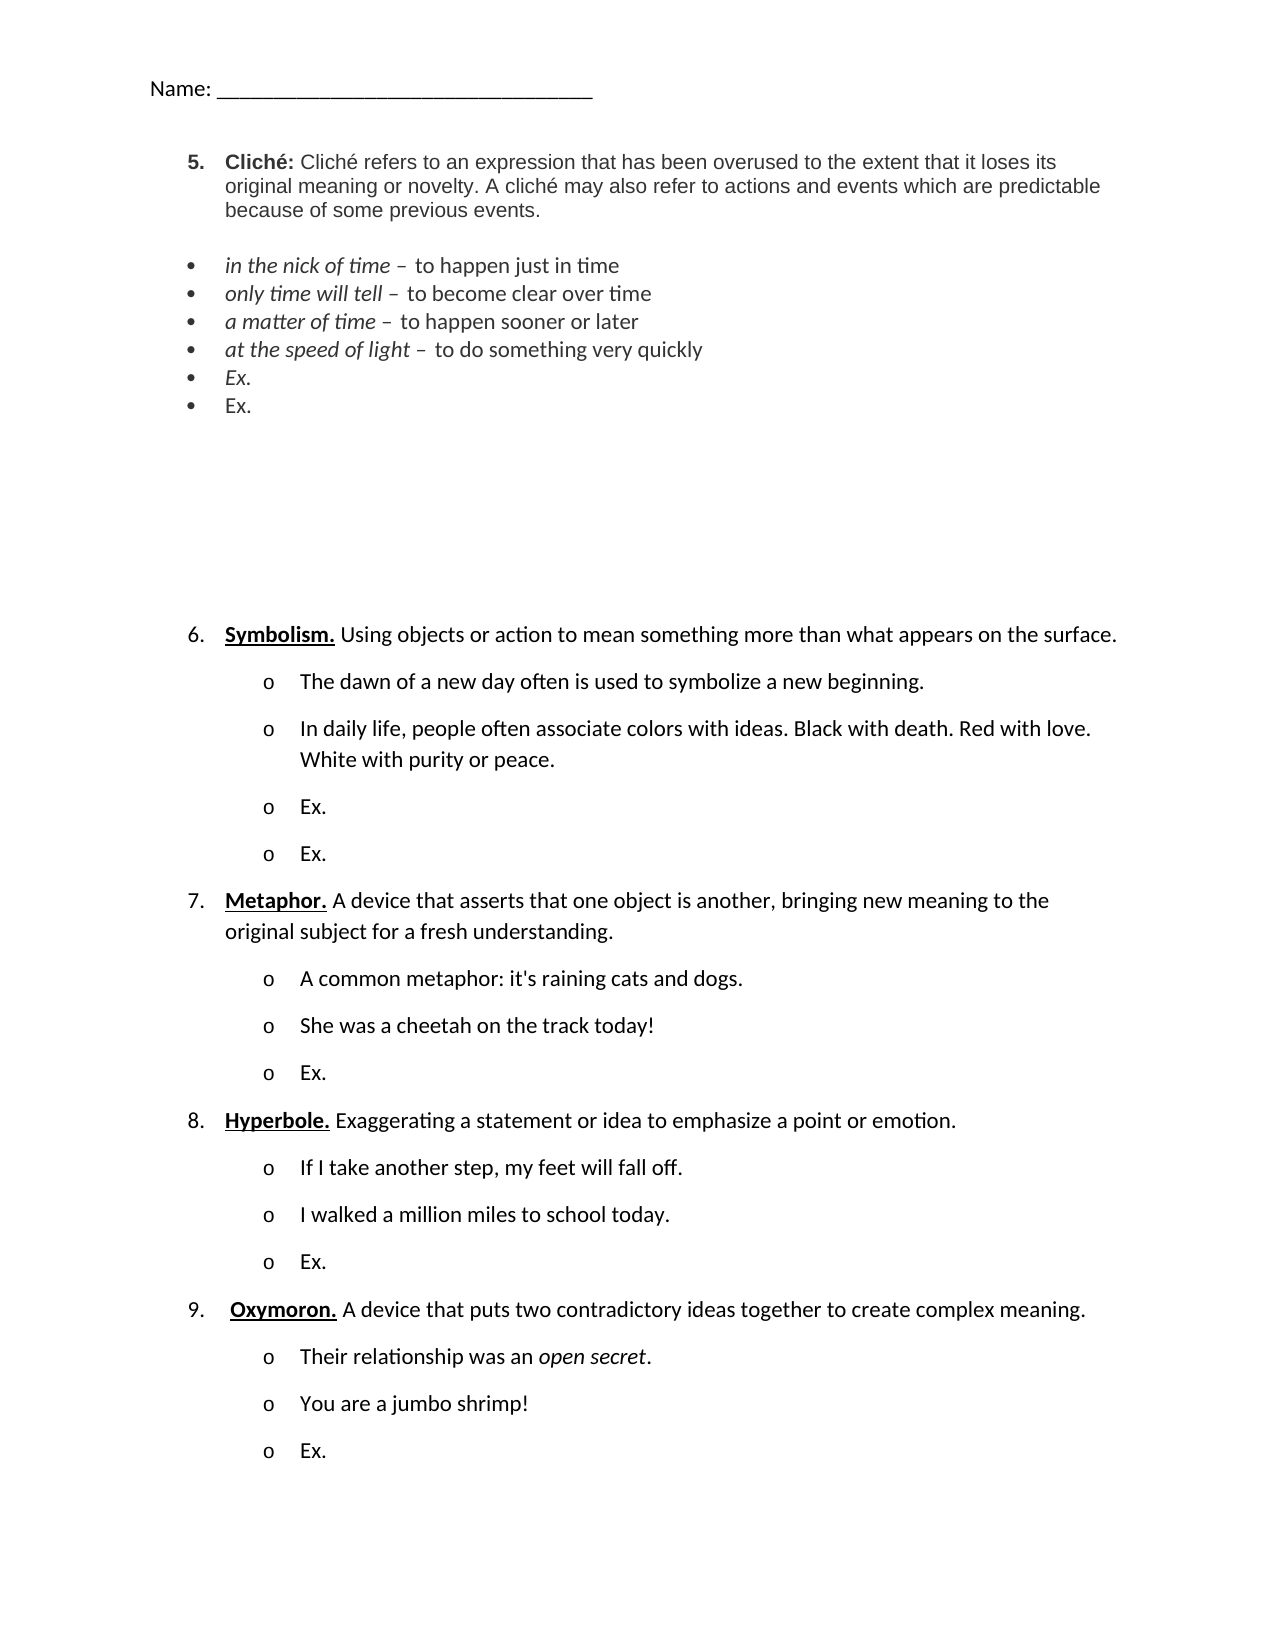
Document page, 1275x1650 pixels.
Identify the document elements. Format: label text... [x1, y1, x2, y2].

list Hyperbole. Exaggerating a statement or idea to emphasize a point or emotion. [187, 1106, 1125, 1134]
list The dawn of a new day often is used to symbolize a new beginning. [262, 667, 1125, 695]
list Ex. [262, 792, 1125, 820]
list Oxymoron. A device that puts two contradictory ideas together to create complex meaning. [187, 1295, 1125, 1323]
list Ex. [262, 1437, 1125, 1465]
list Their relationship was an open secret. [262, 1342, 1125, 1370]
list A common metaphor: it's raining cats and dogs. [262, 964, 1125, 992]
list only time will tell – to become clear over time [187, 279, 1125, 307]
list Ex. [262, 839, 1125, 868]
list If I take another step, my feet will fall off. [262, 1153, 1125, 1181]
list Ex. [262, 1247, 1125, 1276]
list a matter of time – to happen sooner or later [187, 307, 1125, 335]
list Ex. [187, 363, 1125, 391]
list She was a cheetah on the track today! [262, 1011, 1125, 1039]
list Ex. [262, 1058, 1125, 1087]
list in the nick of time – to happen just in time [187, 251, 1125, 279]
list Cliché: Cliché refers to an expression that has been overused to the extent that it loses its original meaning or novelty. A cliché may also refer to actions and events which are predictable because of some previous events. [541, 150, 1125, 222]
list You are a jumbo shrimp! [262, 1389, 1125, 1418]
list In daily life, people often associate colors with ideas. Black with death. Red with love. White with purity or peace. [262, 714, 1125, 773]
list at the speed of light – to do something very quickly [187, 335, 1125, 363]
list Ex. [187, 391, 1125, 419]
list I walked a million miles to school today. [262, 1200, 1125, 1229]
list Symbolism. Using objects or action to mean something more than what appears on the surface. [187, 620, 1125, 648]
list Metaphor. A device that asserts that one object is another, bringing new meaning to the original subject for a fresh understanding. [187, 887, 1125, 945]
